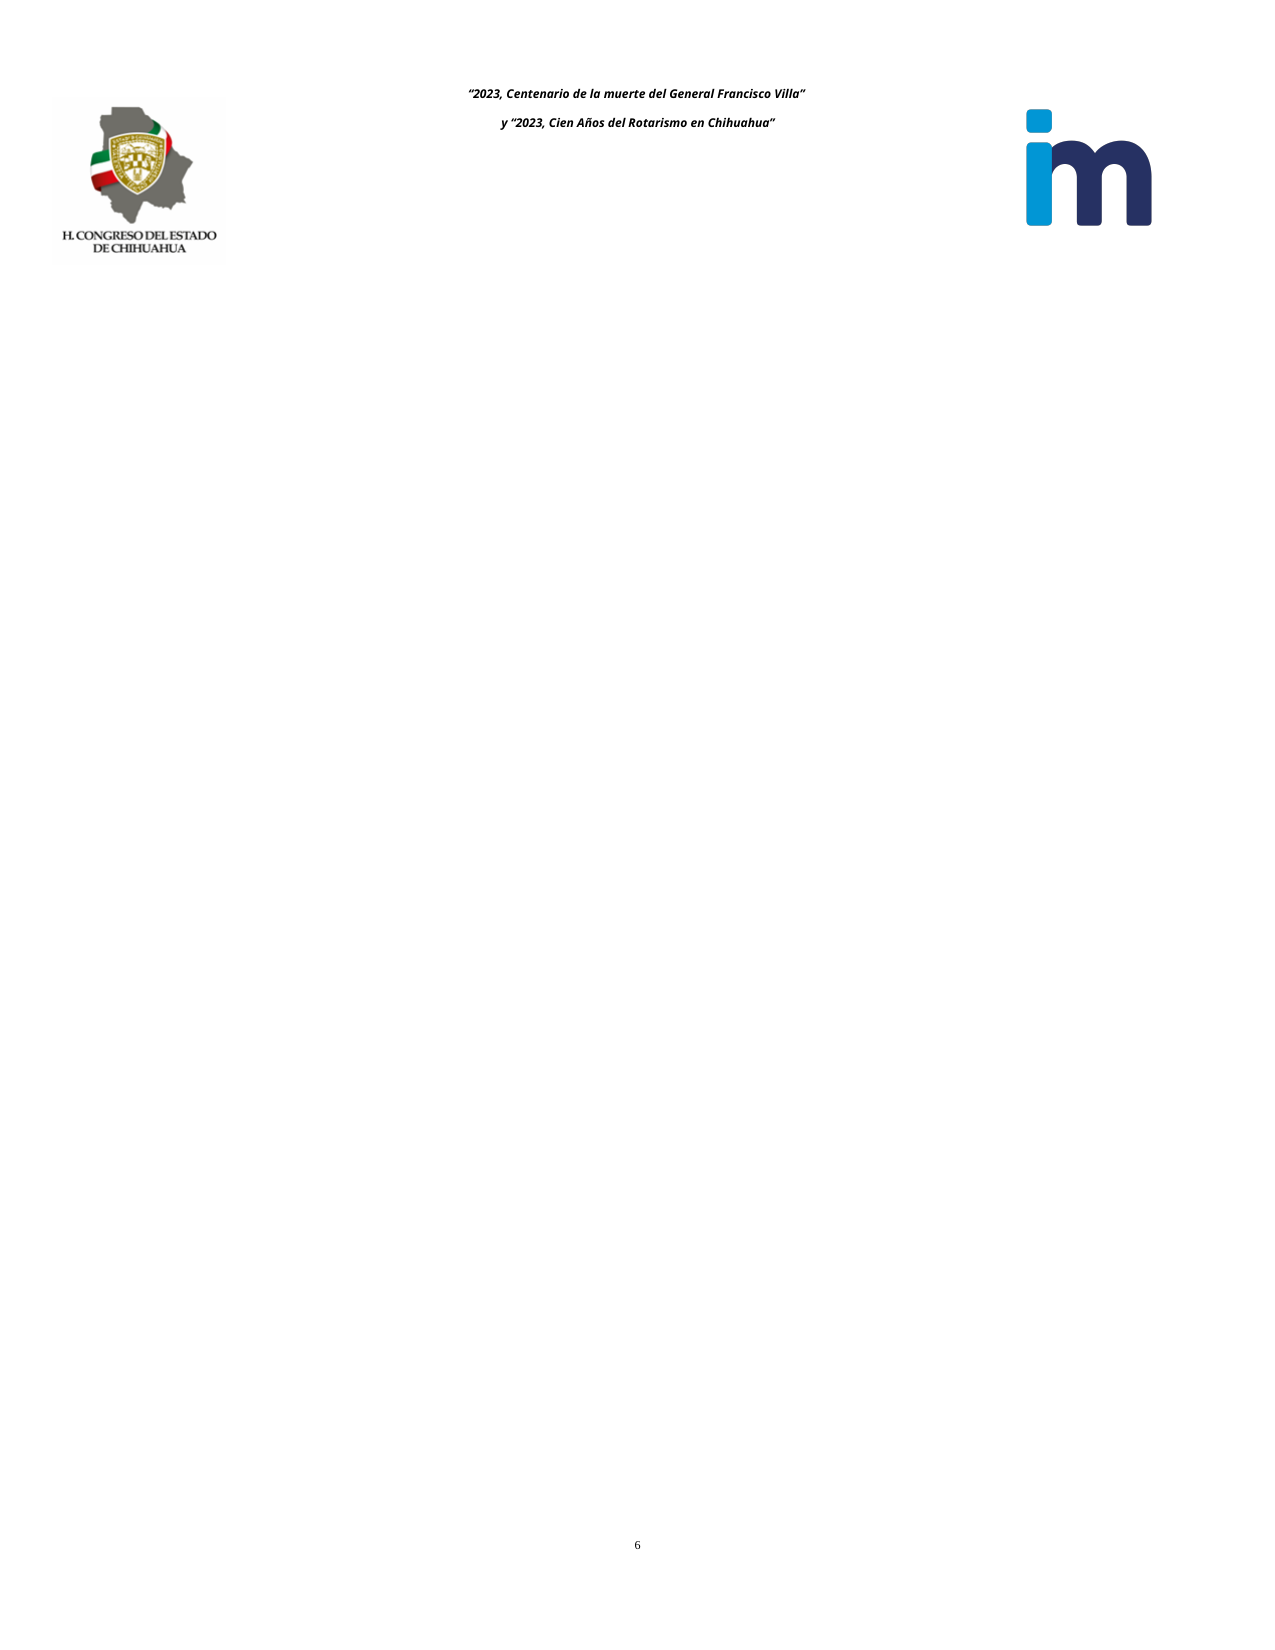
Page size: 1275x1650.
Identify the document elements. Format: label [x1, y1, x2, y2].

picture [52, 97, 227, 265]
picture [1018, 97, 1160, 238]
